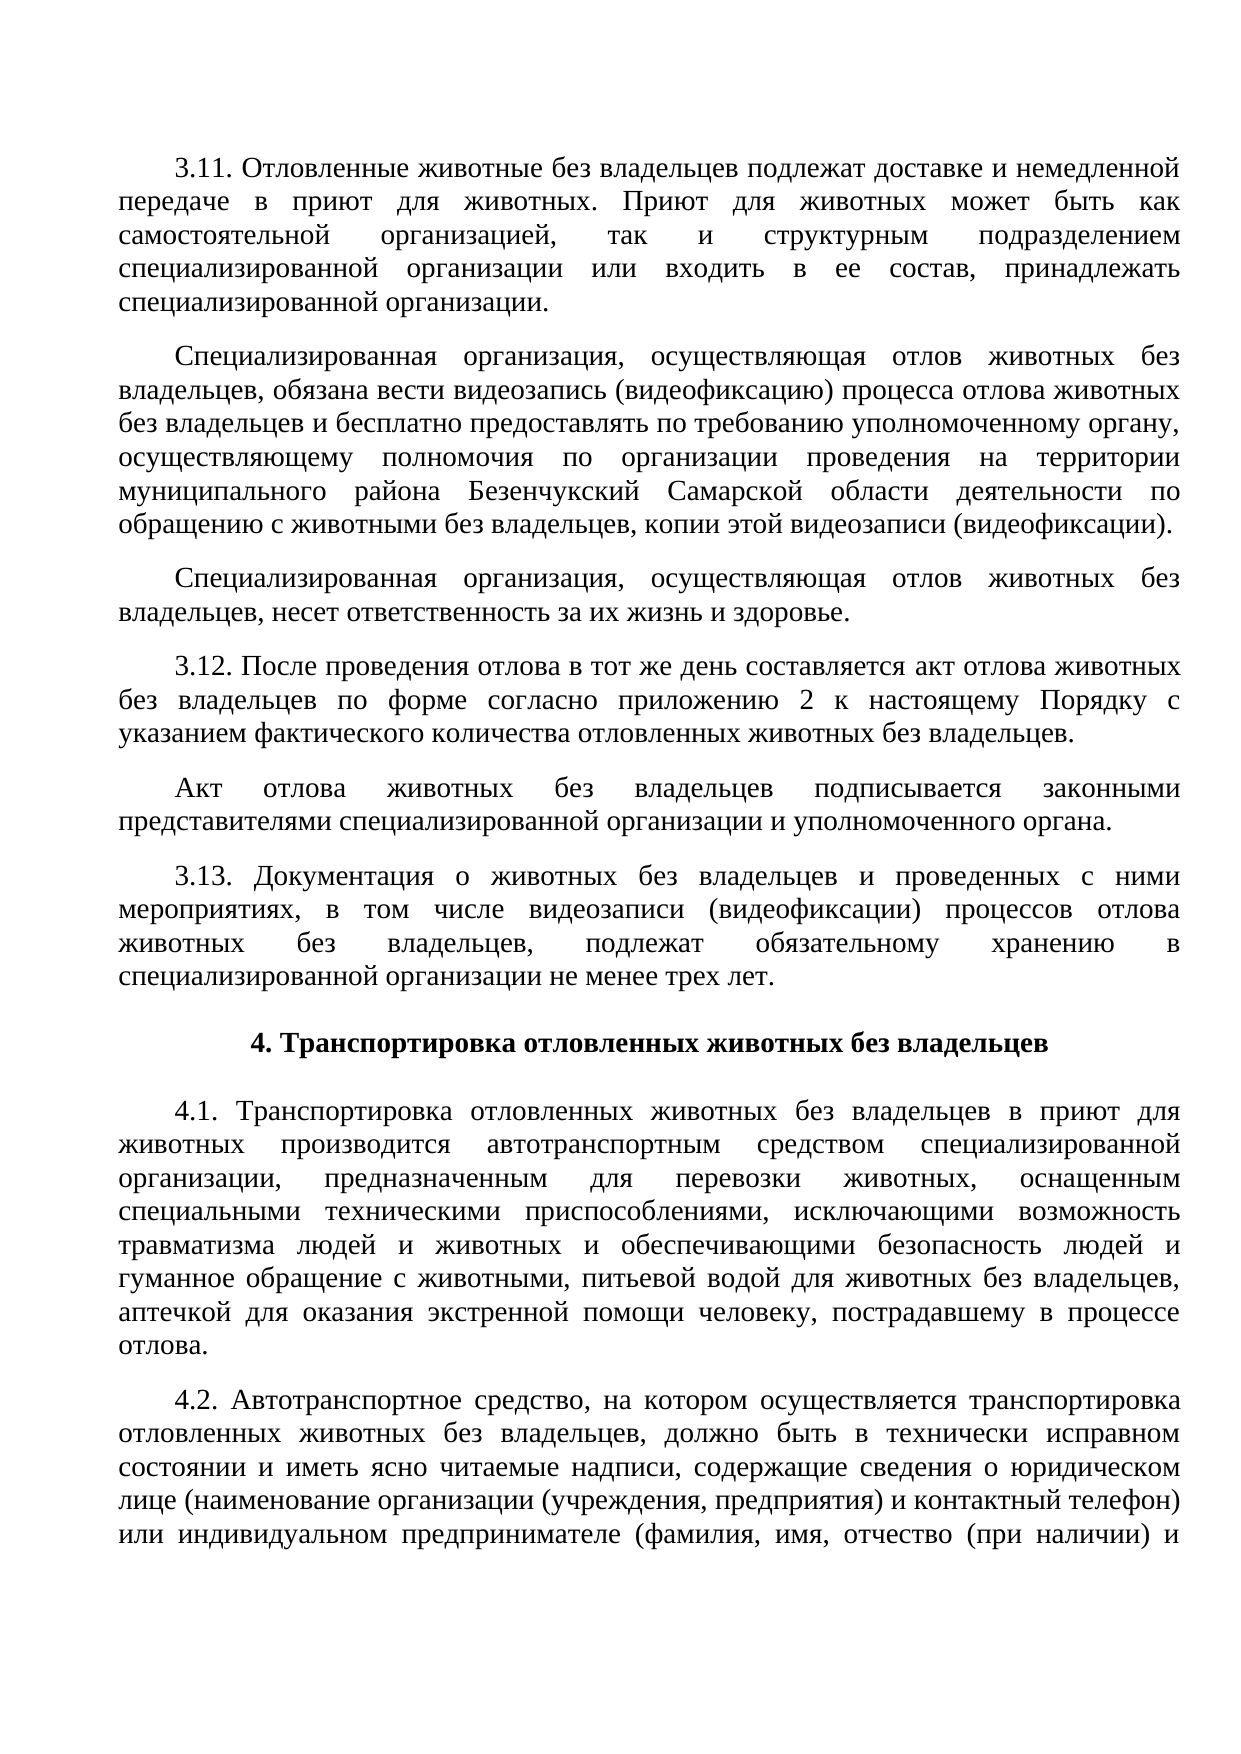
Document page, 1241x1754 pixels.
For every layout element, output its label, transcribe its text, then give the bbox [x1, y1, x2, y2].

text 3.12. После проведения отлова в тот же день составляется акт отлова животных без владельцев по форме согласно приложению 2 к настоящему Порядку с указанием фактического количества отловленных животных без владельцев. [118, 648, 1181, 749]
text 4.1. Транспортировка отловленных животных без владельцев в приют для животных производится автотранспортным средством специализированной организации, предназначенным для перевозки животных, оснащенным специальными техническими приспособлениями, исключающими возможность травматизма людей и животных и обеспечивающими безопасность людей и гуманное обращение с животными, питьевой водой для животных без владельцев, аптечкой для оказания экстренной помощи человеку, пострадавшему в процессе отлова. [118, 1093, 1181, 1361]
text 3.13. Документация о животных без владельцев и проведенных с ними мероприятиях, в том числе видеозаписи (видеофиксации) процессов отлова животных без владельцев, подлежат обязательному хранению в специализированной организации не менее трех лет. [118, 858, 1181, 992]
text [118, 1382, 1181, 1549]
text Специализированная организация, осуществляющая отлов животных без владельцев, несет ответственность за их жизнь и здоровье. [118, 561, 1181, 628]
text Акт отлова животных без владельцев подписывается законными представителями специализированной организации и уполномоченного органа. [118, 770, 1181, 837]
text Специализированная организация, осуществляющая отлов животных без владельцев, обязана вести видеозапись (видеофиксацию) процесса отлова животных без владельцев и бесплатно предоставлять по требованию уполномоченному органу, осуществляющему полномочия по организации проведения на территории муниципального района Безенчукский Самарской области деятельности по обращению с животными без владельцев, копии этой видеозаписи (видеофиксации). [118, 338, 1181, 540]
text 4. Транспортировка отловленных животных без владельцев [118, 1026, 1181, 1059]
text 3.11. Отловленные животные без владельцев подлежат доставке и немедленной передаче в приют для животных. Приют для животных может быть как самостоятельной организацией, так и структурным подразделением специализированной организации или входить в ее состав, принадлежать специализированной организации. [118, 150, 1181, 318]
